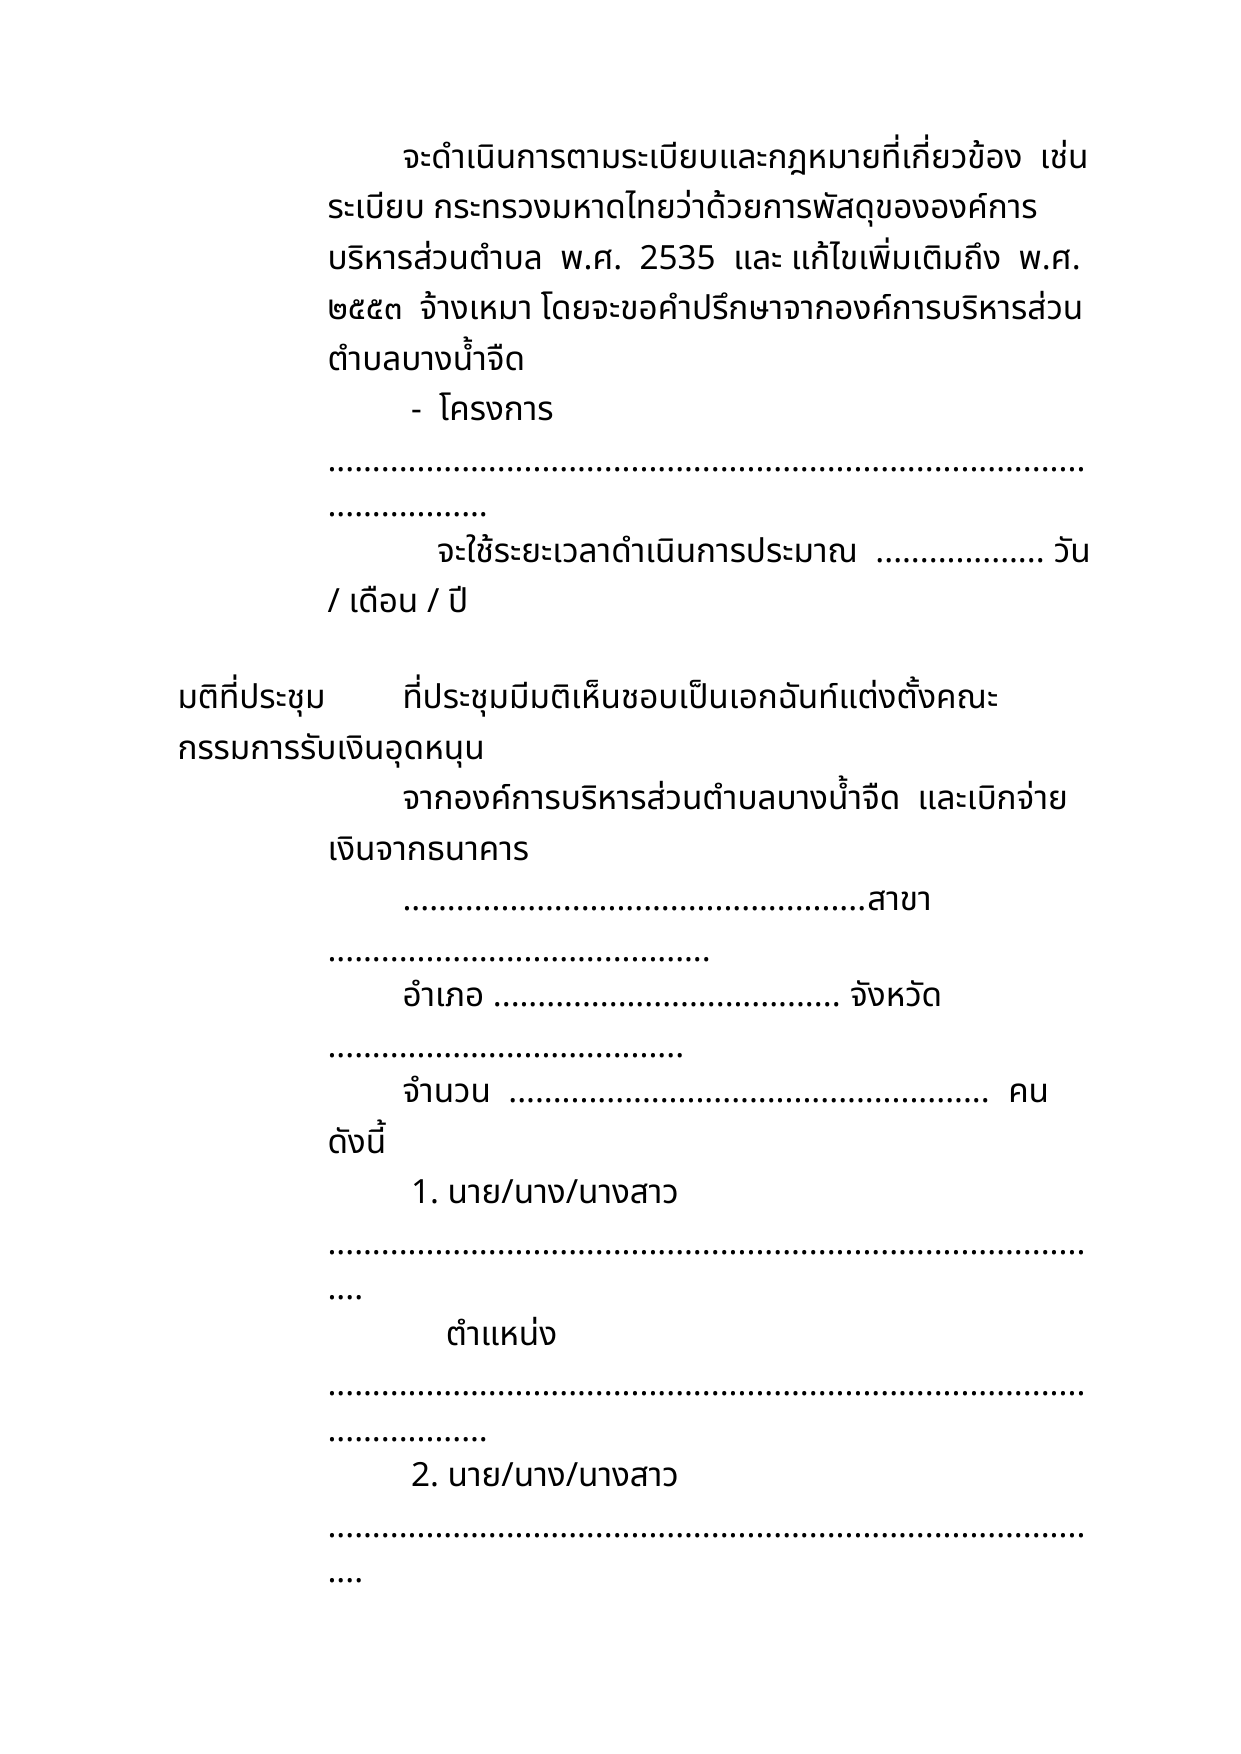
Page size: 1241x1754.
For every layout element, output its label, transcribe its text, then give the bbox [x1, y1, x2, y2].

text อำเภอ ....................................... จังหวัด ........................................ [327, 971, 1092, 1067]
text มติที่ประชุม ที่ประชุมมีมติเห็นชอบเป็นเอกฉันท์แต่งตั้งคณะกรรมการรับเงินอุดหนุน [177, 673, 1092, 774]
text - โครงการ ....................................................................................................... [327, 385, 1092, 527]
text จากองค์การบริหารส่วนตำบลบางน้ำจืด และเบิกจ่ายเงินจากธนาคาร [327, 774, 1092, 875]
text จะดำเนินการตามระเบียบและกฎหมายที่เกี่ยวข้อง เช่น ระเบียบ กระทรวงมหาดไทยว่าด้วยการพัสดุขององค์การบริหารส่วนตำบล พ.ศ. 2535 และ แก้ไขเพิ่มเติมถึง พ.ศ. ๒๕๕๓ จ้างเหมา โดยจะขอคำปรึกษาจากองค์การบริหารส่วนตำบลบางน้ำจืด [327, 133, 1092, 385]
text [327, 1309, 1092, 1451]
text จำนวน ...................................................... คน ดังนี้ [327, 1067, 1092, 1168]
text 2. นาย/นาง/นางสาว ......................................................................................... [327, 1451, 1092, 1592]
text จะใช้ระยะเวลาดำเนินการประมาณ ................... วัน / เดือน / ปี [327, 527, 1092, 628]
text 1. นาย/นาง/นางสาว ......................................................................................... [327, 1168, 1092, 1309]
text ....................................................สาขา ........................................... [327, 875, 1092, 971]
